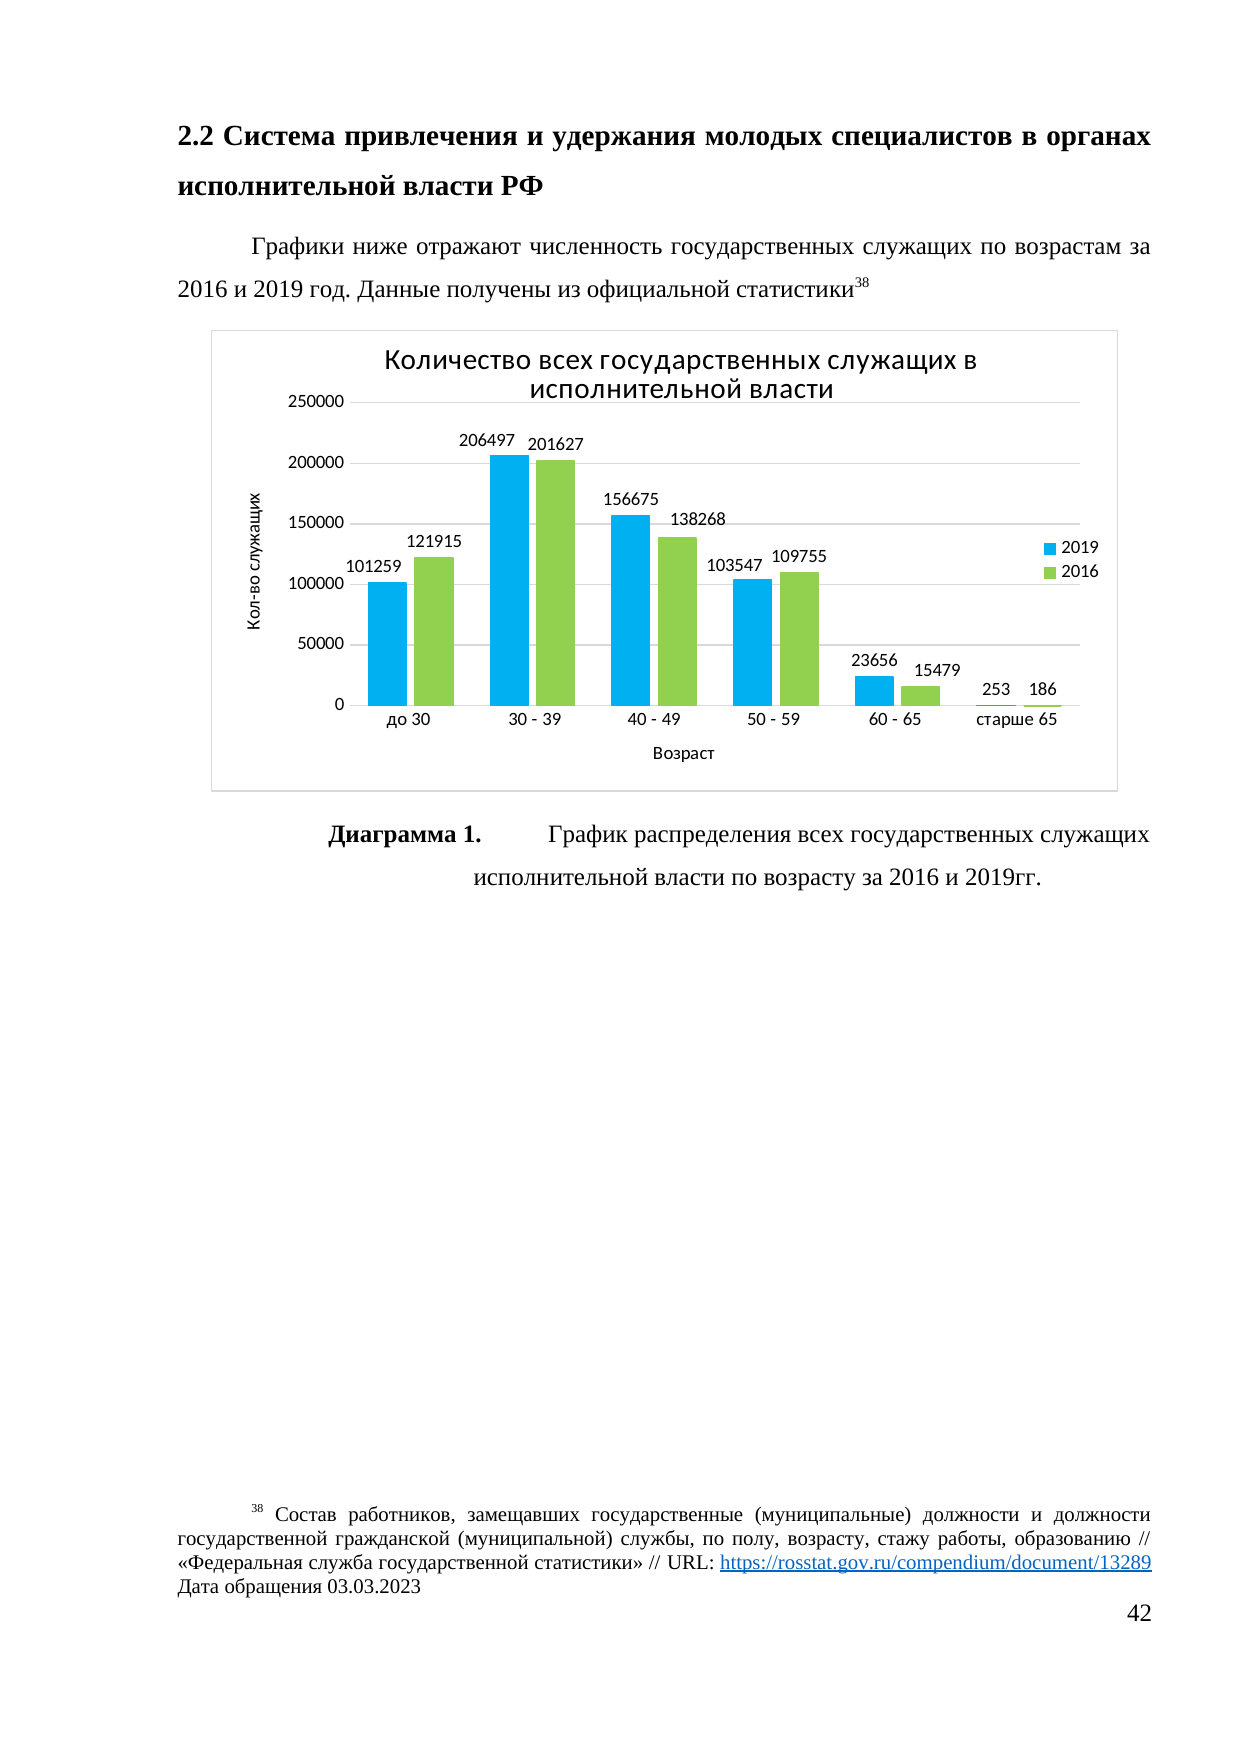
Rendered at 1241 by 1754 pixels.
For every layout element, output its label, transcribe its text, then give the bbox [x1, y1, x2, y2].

subtitle 2.2 Система привлечения и удержания молодых специалистов в органах исполнительной власти РФ [177, 118, 1152, 202]
text График распределения всех государственных служащих исполнительной власти по возрасту за 2016 и 2019гг. [326, 819, 1152, 891]
text Графики ниже отражают численность государственных служащих по возрастам за 2016 и 2019 год. Данные получены из официальной статистики [177, 231, 1152, 303]
